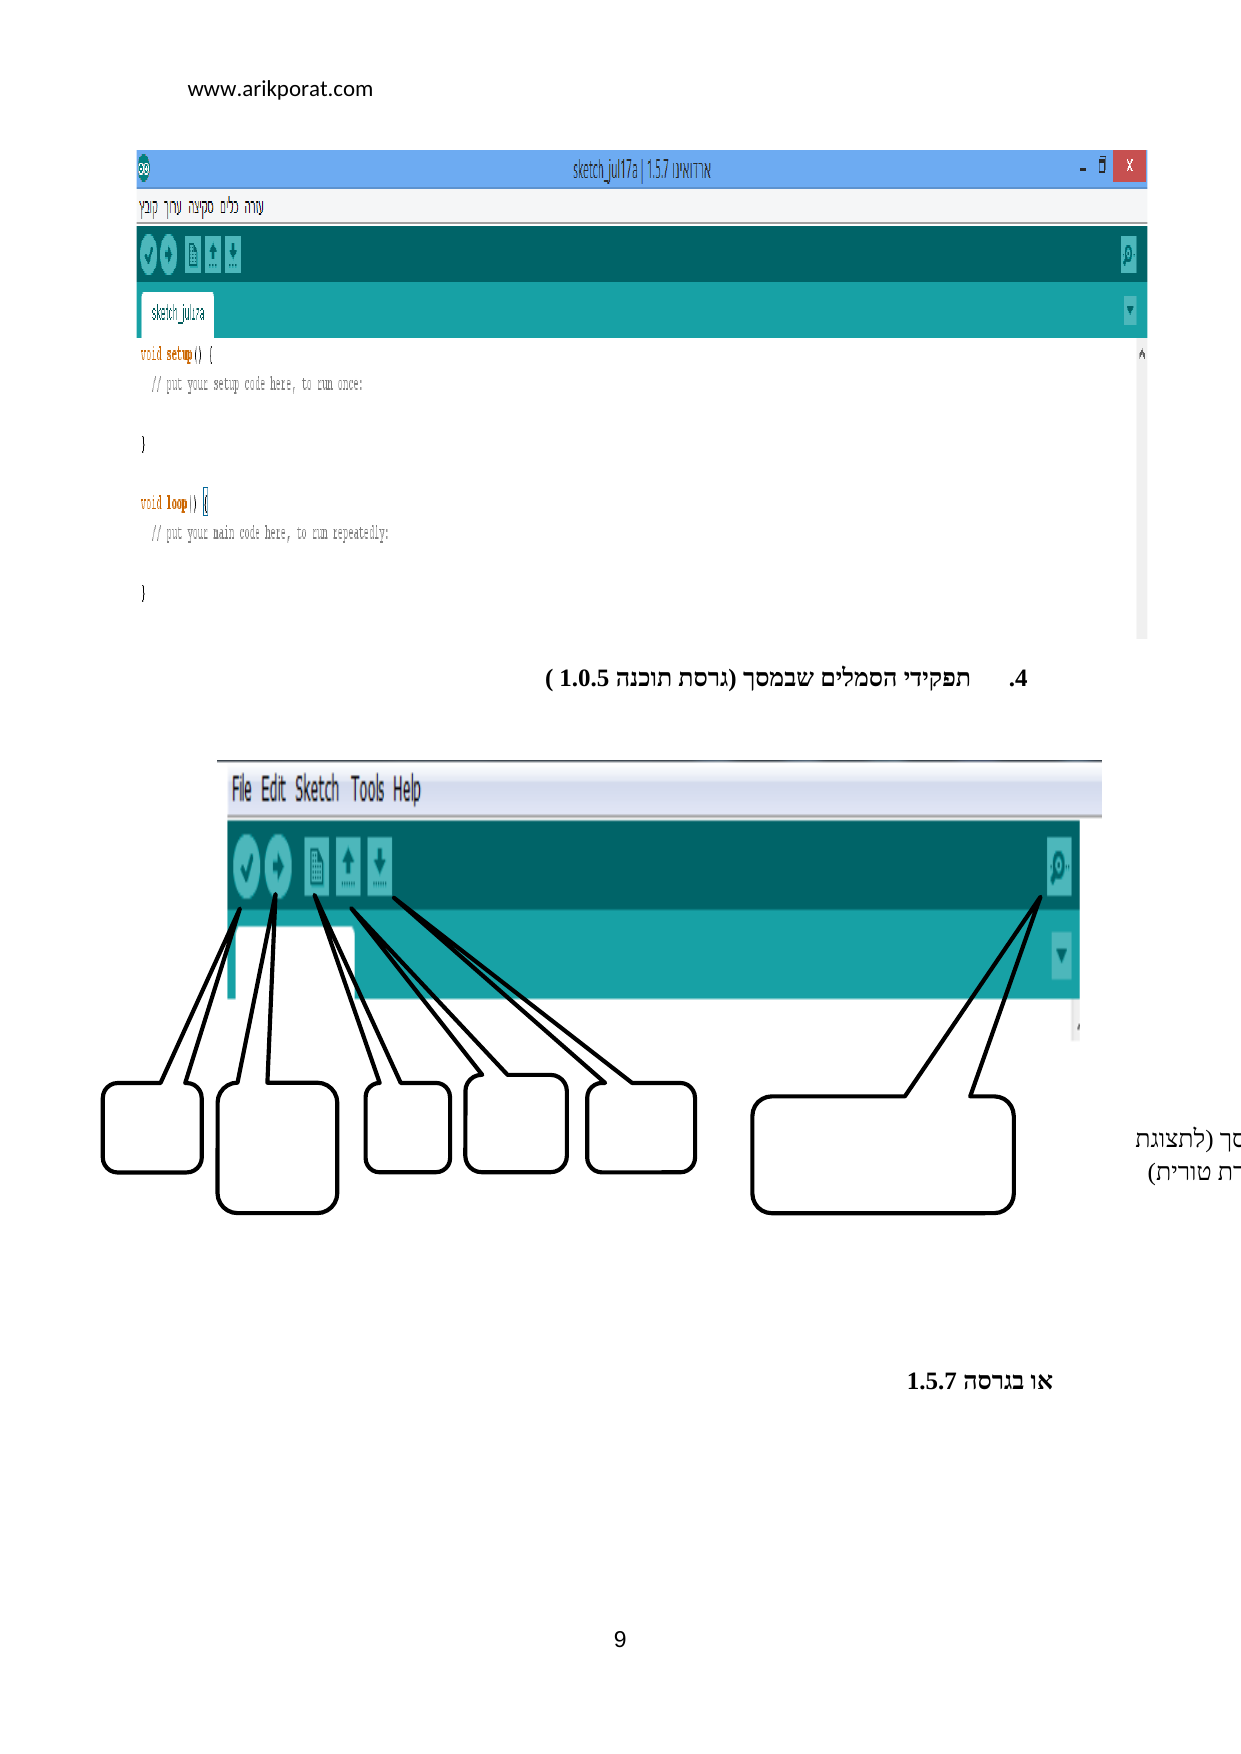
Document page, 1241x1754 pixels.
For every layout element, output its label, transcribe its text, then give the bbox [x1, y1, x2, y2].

picture [477, 966, 603, 1064]
picture [397, 962, 493, 1064]
text או בגרסה 1.5.7 [187, 1366, 1053, 1395]
picture [217, 956, 222, 971]
picture [244, 933, 271, 1064]
picture [931, 918, 1030, 1064]
picture [136, 150, 1148, 639]
picture [338, 954, 389, 1064]
list תפקידי הסמלים שבמסך (גרסת תוכנה 1.0.5 ) [187, 663, 1009, 692]
picture [217, 760, 1102, 1064]
